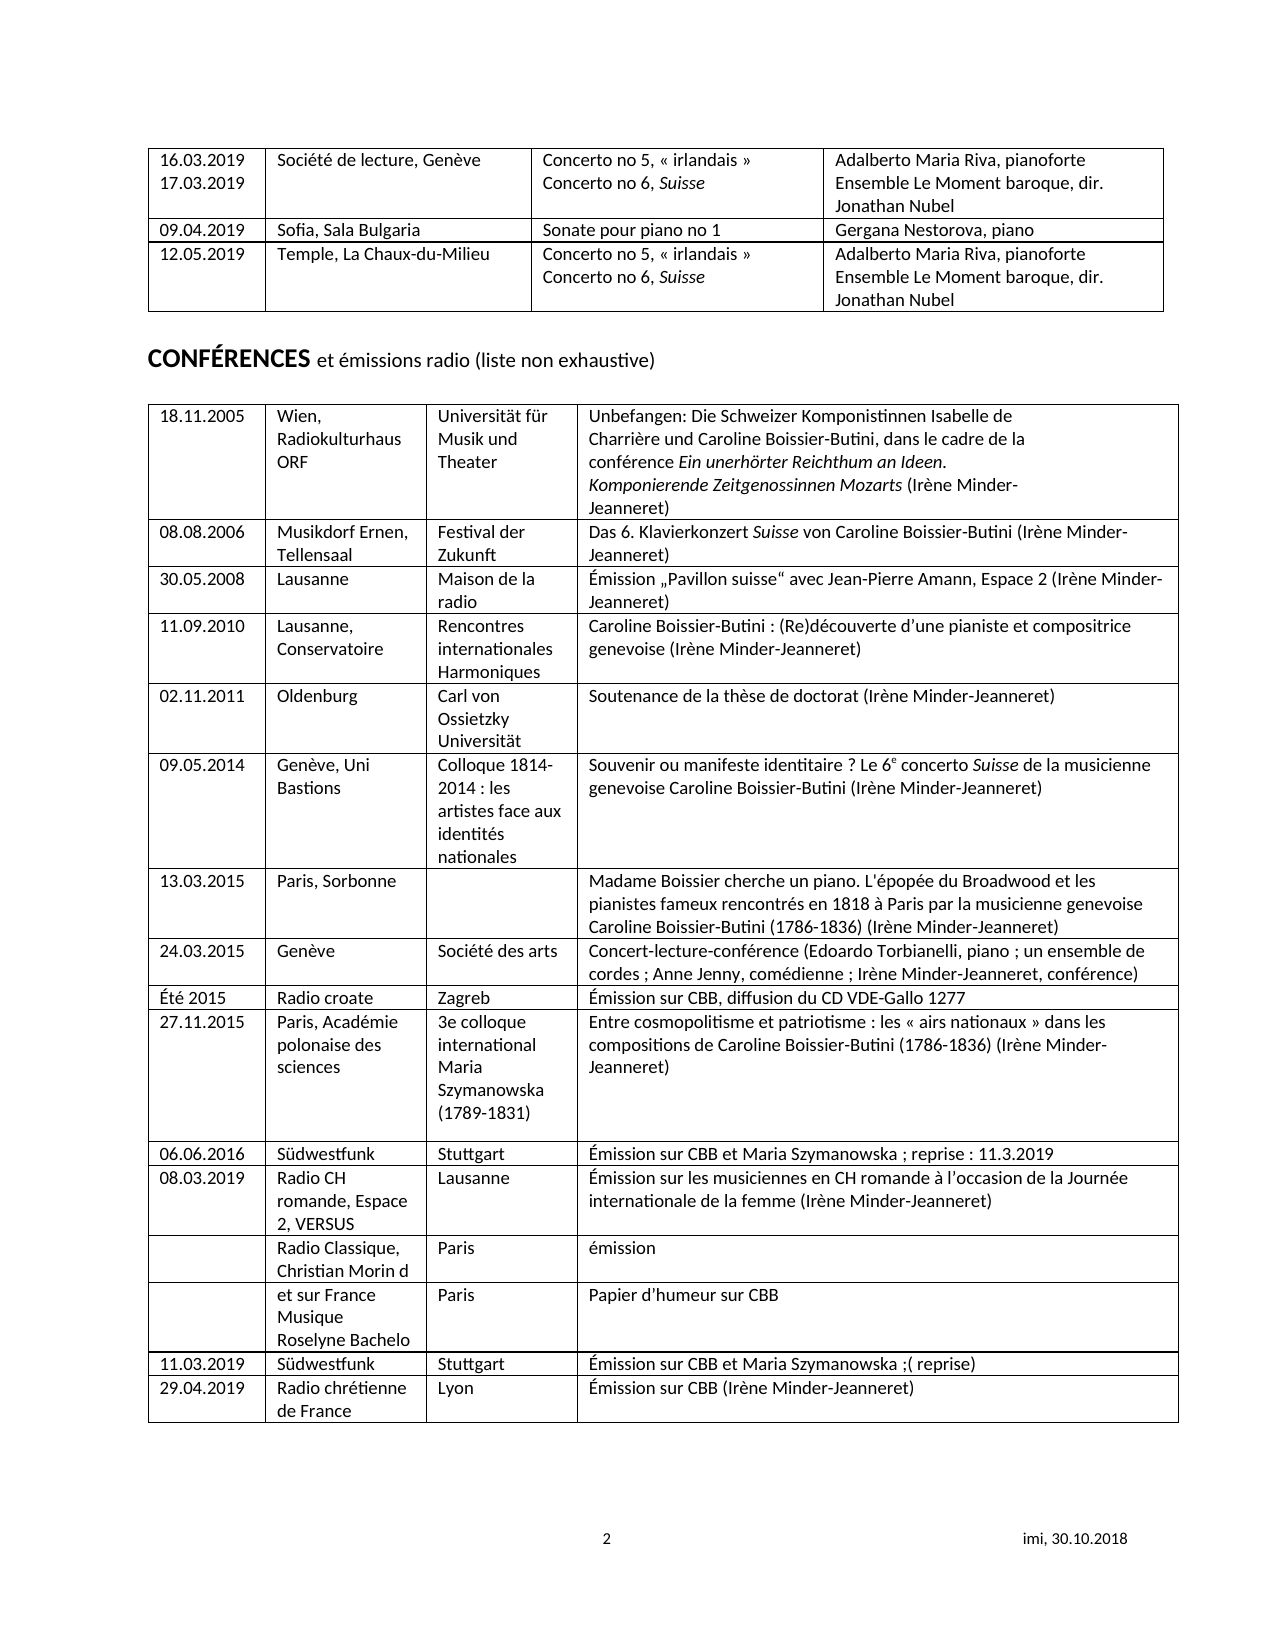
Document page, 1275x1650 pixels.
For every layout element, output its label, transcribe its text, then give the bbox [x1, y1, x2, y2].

table_cell Madame Boissier cherche un piano. L'épopée du Broadwood et les pianistes fameux rencontrés en 1818 à Paris par la musicienne genevoise Caroline Boissier-Butini (1786-1836) (Irène Minder-Jeanneret) [578, 869, 1178, 938]
table_cell 16.03.2019 17.03.2019 [149, 149, 265, 217]
table_cell Soutenance de la thèse de doctorat (Irène Minder-Jeanneret) [578, 684, 1178, 752]
table_cell Paris [427, 1283, 577, 1351]
table_cell 09.05.2014 [149, 754, 265, 868]
table_cell Radio CH romande, Espace 2, VERSUS [266, 1166, 426, 1235]
table_cell Rencontres internationales Harmoniques [427, 614, 577, 683]
table_cell Sofia, Sala Bulgaria [266, 219, 531, 241]
table_cell et sur France Musique Roselyne Bachelo [266, 1283, 426, 1351]
table_cell Das 6. Klavierkonzert Suisse von Caroline Boissier-Butini (Irène Minder-Jeanneret) [578, 520, 1178, 566]
table_cell Papier d’humeur sur CBB [578, 1283, 1178, 1351]
text CONFÉRENCES et émissions radio (liste non exhaustive) [148, 341, 1127, 374]
table_cell Colloque 1814-2014 : les artistes face aux identités nationales [427, 754, 577, 868]
table_cell 13.03.2015 [149, 869, 265, 938]
table_cell Paris [427, 1236, 577, 1282]
table_cell 06.06.2016 [149, 1142, 265, 1165]
table_header Unbefangen: Die Schweizer Komponistinnen Isabelle de Charrière und Caroline Boissier-Butini, dans le cadre de la conférence Ein unerhörter Reichthum an Ideen. Komponierende Zeitgenossinnen Mozarts (Irène Minder-Jeanneret) [578, 405, 1178, 519]
table_cell Concert-lecture-conférence (Edoardo Torbianelli, piano ; un ensemble de cordes ; Anne Jenny, comédienne ; Irène Minder-Jeanneret, conférence) [578, 939, 1178, 985]
table_cell Paris, Sorbonne [266, 869, 426, 938]
table_cell Émission sur CBB (Irène Minder-Jeanneret) [578, 1376, 1178, 1422]
table_cell 24.03.2015 [149, 939, 265, 985]
table_cell Stuttgart [427, 1142, 577, 1165]
table_cell Émission sur les musiciennes en CH romande à l’occasion de la Journée internationale de la femme (Irène Minder-Jeanneret) [578, 1166, 1178, 1235]
table_cell Sonate pour piano no 1 [532, 219, 823, 241]
table_cell Carl von Ossietzky Universität [427, 684, 577, 752]
table_header Universität für Musik und Theater [427, 405, 577, 519]
table_cell Radio chrétienne de France [266, 1376, 426, 1422]
table_cell Caroline Boissier-Butini : (Re)découverte d’une pianiste et compositrice genevoise (Irène Minder-Jeanneret) [578, 614, 1178, 683]
table_header 18.11.2005 [149, 405, 265, 519]
table_cell Lyon [427, 1376, 577, 1422]
table_cell 27.11.2015 [149, 1010, 265, 1141]
table_cell [427, 869, 577, 938]
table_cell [824, 149, 1163, 217]
table_cell Émission sur CBB et Maria Szymanowska ;( reprise) [578, 1353, 1178, 1375]
table_cell Société de lecture, Genève [266, 149, 531, 217]
table_cell Concerto no 5, « irlandais » Concerto no 6, Suisse [532, 243, 823, 311]
table_cell Maison de la radio [427, 567, 577, 613]
table_cell [149, 1283, 265, 1351]
table_cell Lausanne [266, 567, 426, 613]
table_cell émission [578, 1236, 1178, 1282]
table_cell Paris, Académie polonaise des sciences [266, 1010, 426, 1141]
table_cell Südwestfunk [266, 1142, 426, 1165]
table_cell Émission sur CBB et Maria Szymanowska ; reprise : 11.3.2019 [578, 1142, 1178, 1165]
table_cell Gergana Nestorova, piano [824, 219, 1163, 241]
table_cell Musikdorf Ernen, Tellensaal [266, 520, 426, 566]
table_cell 09.04.2019 [149, 219, 265, 241]
table_cell Émission sur CBB, diffusion du CD VDE-Gallo 1277 [578, 986, 1178, 1009]
table_cell 08.03.2019 [149, 1166, 265, 1235]
table_cell Oldenburg [266, 684, 426, 752]
table_cell 29.04.2019 [149, 1376, 265, 1422]
table_cell 02.11.2011 [149, 684, 265, 752]
table_cell Genève [266, 939, 426, 985]
table_cell Festival der Zukunft [427, 520, 577, 566]
table_cell Genève, Uni Bastions [266, 754, 426, 868]
table_cell 11.03.2019 [149, 1353, 265, 1375]
table_cell Zagreb [427, 986, 577, 1009]
table_cell Radio croate [266, 986, 426, 1009]
table_cell Lausanne [427, 1166, 577, 1235]
table_cell Entre cosmopolitisme et patriotisme : les « airs nationaux » dans les compositions de Caroline Boissier-Butini (1786-1836) (Irène Minder-Jeanneret) [578, 1010, 1178, 1141]
table_cell 3e colloque international Maria Szymanowska (1789-1831) [427, 1010, 577, 1141]
table_cell Südwestfunk [266, 1353, 426, 1375]
table_cell 30.05.2008 [149, 567, 265, 613]
table_header Wien, Radiokulturhaus ORF [266, 405, 426, 519]
table_cell Société des arts [427, 939, 577, 985]
table_cell Radio Classique, Christian Morin d [266, 1236, 426, 1282]
table_cell [149, 1236, 265, 1282]
table_cell 12.05.2019 [149, 243, 265, 311]
table_cell Temple, La Chaux-du-Milieu [266, 243, 531, 311]
table_cell 08.08.2006 [149, 520, 265, 566]
table_cell Été 2015 [149, 986, 265, 1009]
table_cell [532, 149, 823, 217]
table_cell Adalberto Maria Riva, pianoforte Ensemble Le Moment baroque, dir. Jonathan Nubel [824, 243, 1163, 311]
table_cell Lausanne, Conservatoire [266, 614, 426, 683]
table_cell Stuttgart [427, 1353, 577, 1375]
table_cell Souvenir ou manifeste identitaire ? Le 6e concerto Suisse de la musicienne genevoise Caroline Boissier-Butini (Irène Minder-Jeanneret) [578, 754, 1178, 868]
table_cell Émission „Pavillon suisse“ avec Jean-Pierre Amann, Espace 2 (Irène Minder-Jeanneret) [578, 567, 1178, 613]
table_cell 11.09.2010 [149, 614, 265, 683]
